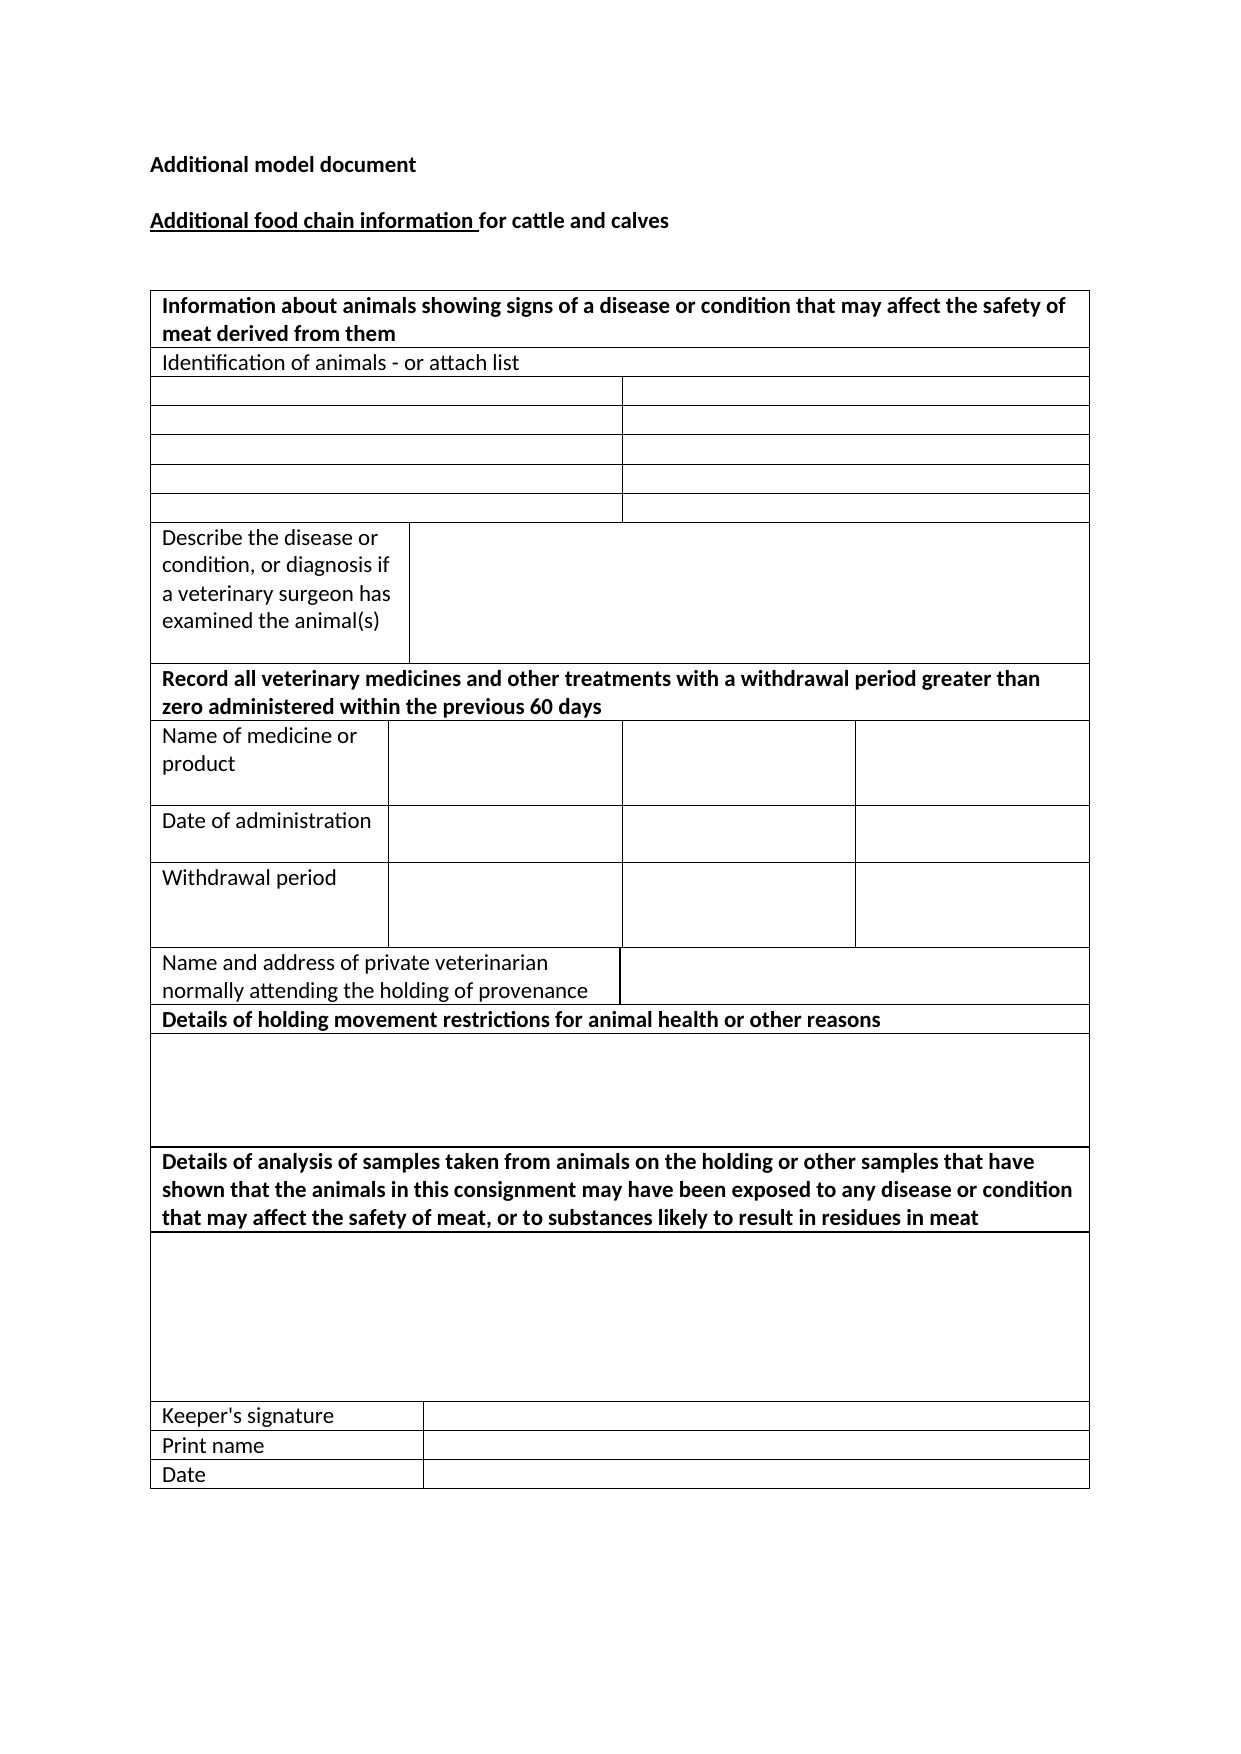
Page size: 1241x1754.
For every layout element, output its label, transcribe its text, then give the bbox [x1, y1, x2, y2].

table_cell [151, 1034, 1089, 1146]
table_cell [623, 863, 855, 947]
table_cell [856, 806, 1089, 862]
table_cell [389, 863, 622, 947]
table_cell Name of medicine or product [151, 721, 388, 805]
table_cell Date [151, 1460, 423, 1488]
text Additional model document [150, 150, 1090, 178]
table_cell [410, 523, 1089, 663]
table_cell [389, 721, 622, 805]
table_cell [424, 1460, 1089, 1488]
table_cell [151, 465, 622, 492]
table_cell [424, 1402, 1089, 1430]
table_cell Date of administration [151, 806, 388, 862]
table_cell [621, 948, 1089, 1004]
table_cell [151, 406, 622, 434]
text Additional food chain information for cattle and calves [150, 206, 1090, 234]
table_cell Identification of animals - or attach list [151, 348, 1089, 376]
table_cell [623, 406, 1089, 434]
table_cell [856, 721, 1089, 805]
table_cell [151, 494, 622, 522]
table_header Information about animals showing signs of a disease or condition that may affect the safety of meat derived from them [151, 291, 1089, 347]
table_cell [151, 435, 622, 463]
table_cell Describe the disease or condition, or diagnosis if a veterinary surgeon has examined the animal(s) [151, 523, 409, 663]
table_cell [623, 806, 855, 862]
table_cell Print name [151, 1431, 423, 1459]
table_cell [424, 1431, 1089, 1459]
table_cell Keeper's signature [151, 1402, 423, 1430]
table_cell Name and address of private veterinarian normally attending the holding of provenance [151, 948, 619, 1004]
table_cell Details of holding movement restrictions for animal health or other reasons [151, 1005, 1089, 1033]
table_cell [623, 377, 1089, 405]
table_cell [623, 721, 855, 805]
table_cell Details of analysis of samples taken from animals on the holding or other samples that have shown that the animals in this consignment may have been exposed to any disease or condition that may affect the safety of meat, or to substances likely to result in residues in meat [151, 1148, 1089, 1231]
table_cell [151, 1233, 1089, 1401]
table_cell [151, 377, 622, 405]
table_cell Record all veterinary medicines and other treatments with a withdrawal period greater than zero administered within the previous 60 days [151, 664, 1089, 720]
table_cell Withdrawal period [151, 863, 388, 947]
table_cell [623, 494, 1089, 522]
table_cell [623, 435, 1089, 463]
table_cell [389, 806, 622, 862]
table_cell [856, 863, 1089, 947]
table_cell [623, 465, 1089, 492]
